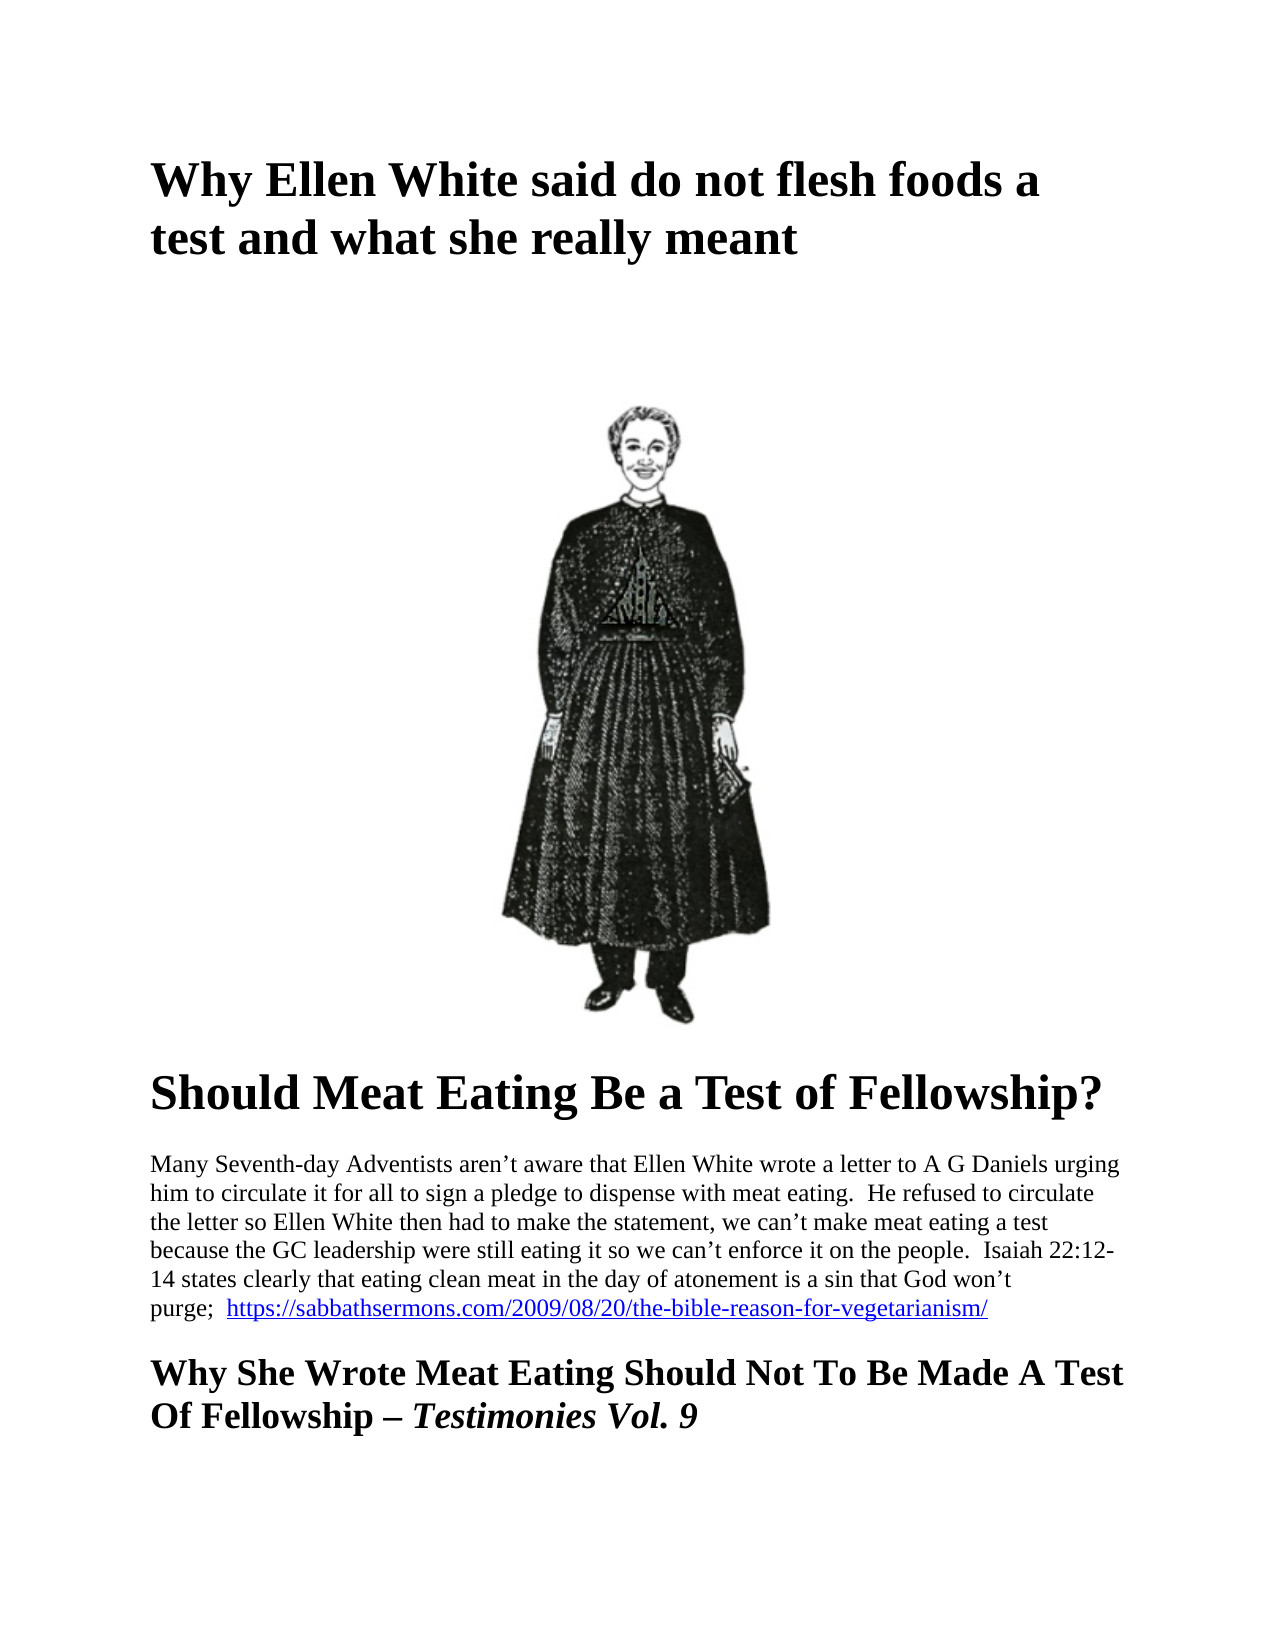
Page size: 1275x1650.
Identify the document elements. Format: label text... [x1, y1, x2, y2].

text Why She Wrote Meat Eating Should Not To Be Made A Test Of Fellowship – Testimonies Vol. 9 [150, 1351, 1125, 1437]
text Many Seventh-day Adventists aren’t aware that Ellen White wrote a letter to A G Daniels urging him to circulate it for all to sign a pledge to dispense with meat eating. He refused to circulate the letter so Ellen White then had to make the statement, we can’t make meat eating a test because the GC leadership were still eating it so we can’t enforce it on the people. Isaiah 22:12-14 states clearly that eating clean meat in the day of atonement is a sin that God won’t purge; https://sabbathsermons.com/2009/08/20/the-bible-reason-for-vegetarianism/ [150, 1149, 1125, 1322]
text Should Meat Eating Be a Test of Fellowship? [150, 1062, 1125, 1120]
text Why Ellen White said do not flesh foods a test and what she really meant [150, 150, 1125, 265]
picture [493, 400, 782, 1034]
